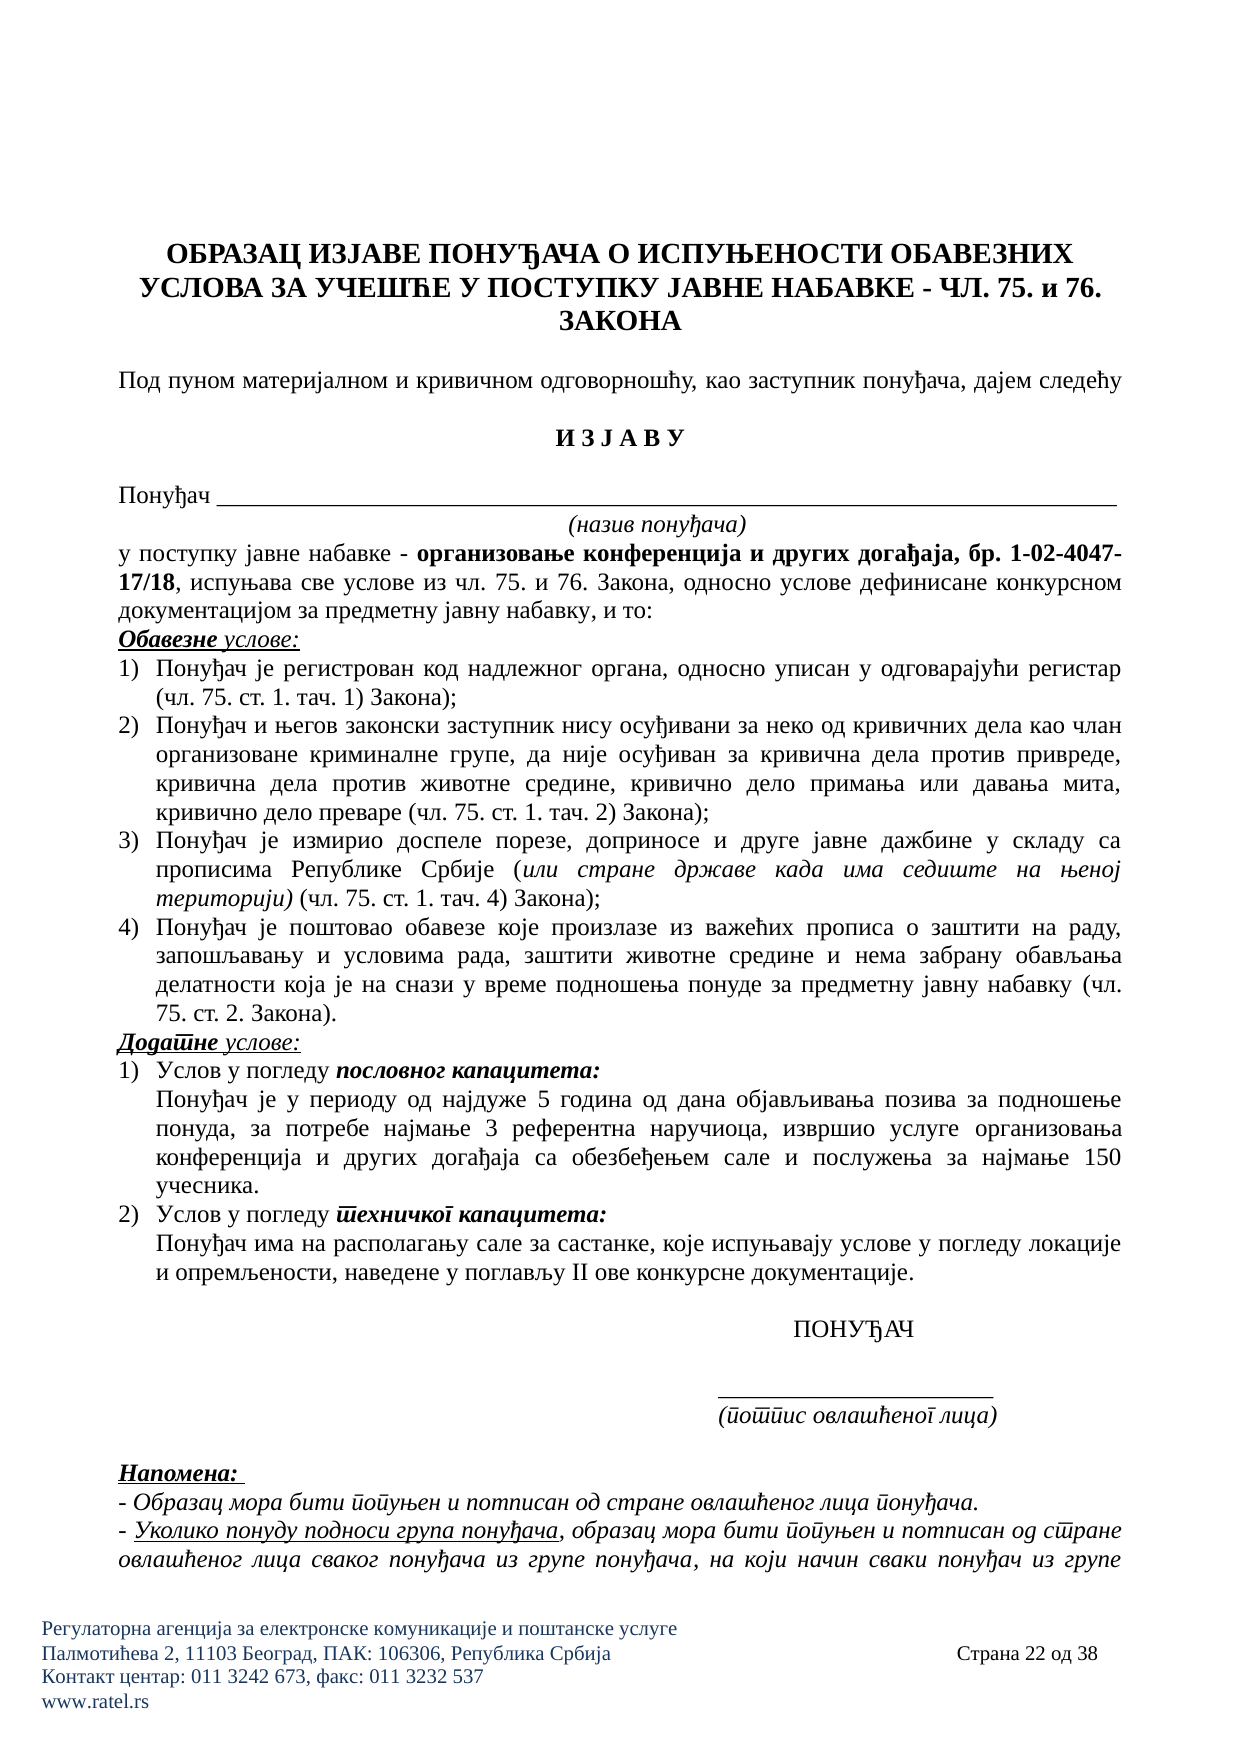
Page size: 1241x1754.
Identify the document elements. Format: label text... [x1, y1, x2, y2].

text Напомена: [118, 1458, 1122, 1487]
list Услов у погледу техничког капацитета: [118, 1199, 1122, 1228]
text ПОНУЂАЧ [718, 1314, 1122, 1343]
text Понуђач је у периоду од најдуже 5 година од дана објављивања позива за подношење понуда, за потребе најмање 3 референтна наручиоца, извршио услуге организовања конференција и других догађаја са обезбеђењем сале и послужења за најмање 150 учесника. [156, 1084, 1122, 1199]
text (потпис овлашћеног лица) [118, 1401, 1122, 1429]
list Понуђач и његов законски заступник нису осуђивани за неко од кривичних дела као члан организоване криминалне групе, да није осуђиван за кривична дела против привреде, кривична дела против животне средине, кривично дело примања или давања мита, кривично дело преваре (чл. 75. ст. 1. тач. 2) Закона); [118, 711, 1122, 826]
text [118, 1516, 1122, 1573]
text у поступку јавне набавке - организовање конференција и других догађаја, бр. 1-02-4047-17/18, испуњава све услове из чл. 75. и 76. Закона, односно услове дефинисане конкурсном документацијом за предметну јавну набавку, и то: [118, 538, 1122, 624]
text Обавезне услове: [118, 624, 1122, 653]
text И З Ј А В У [118, 423, 1122, 452]
list Понуђач је регистрован код надлежног органа, односно уписан у одговарајући регистар (чл. 75. ст. 1. тач. 1) Закона); [118, 653, 1122, 711]
list Услов у погледу пословног капацитета: [118, 1056, 1122, 1084]
text Понуђач ________________________________________________________________________ [118, 481, 1122, 509]
list Понуђач је измирио доспеле порезе, доприносе и друге јавне дажбине у складу са прописима Републике Србије (или стране државе када има седиште на њеној територији) (чл. 75. ст. 1. тач. 4) Закона); [118, 826, 1122, 912]
text - Образац мора бити попуњен и потписан од стране овлашћеног лица понуђача. [118, 1487, 1122, 1516]
text (назив понуђача) [118, 509, 1122, 538]
text Додатне услове: [118, 1027, 1122, 1056]
text Понуђач има на располагању сале за састанке, које испуњавају услове у погледу локације и опремљености, наведене у поглављу II ове конкурсне документације. [156, 1228, 1122, 1286]
text Под пуном материјалном и кривичном одговорношћу, као заступник понуђача, дајем следећу [118, 366, 1122, 423]
text ______________________ [493, 1372, 1122, 1401]
list Понуђач је поштовао обавезе које произлазе из важећих прописа о заштити на раду, запошљавању и условима рада, заштити животне средине и нема забрану обављања делатности која је на снази у време подношења понуде за предметну јавну набавку (чл. 75. ст. 2. Закона). [118, 912, 1122, 1027]
text ОБРАЗАЦ ИЗЈАВЕ ПОНУЂАЧА О ИСПУЊЕНОСТИ ОБАВЕЗНИХ УСЛОВА ЗА УЧЕШЋЕ У ПОСТУПКУ ЈАВНЕ НАБАВКЕ - ЧЛ. 75. и 76. ЗАКОНА [118, 236, 1122, 337]
